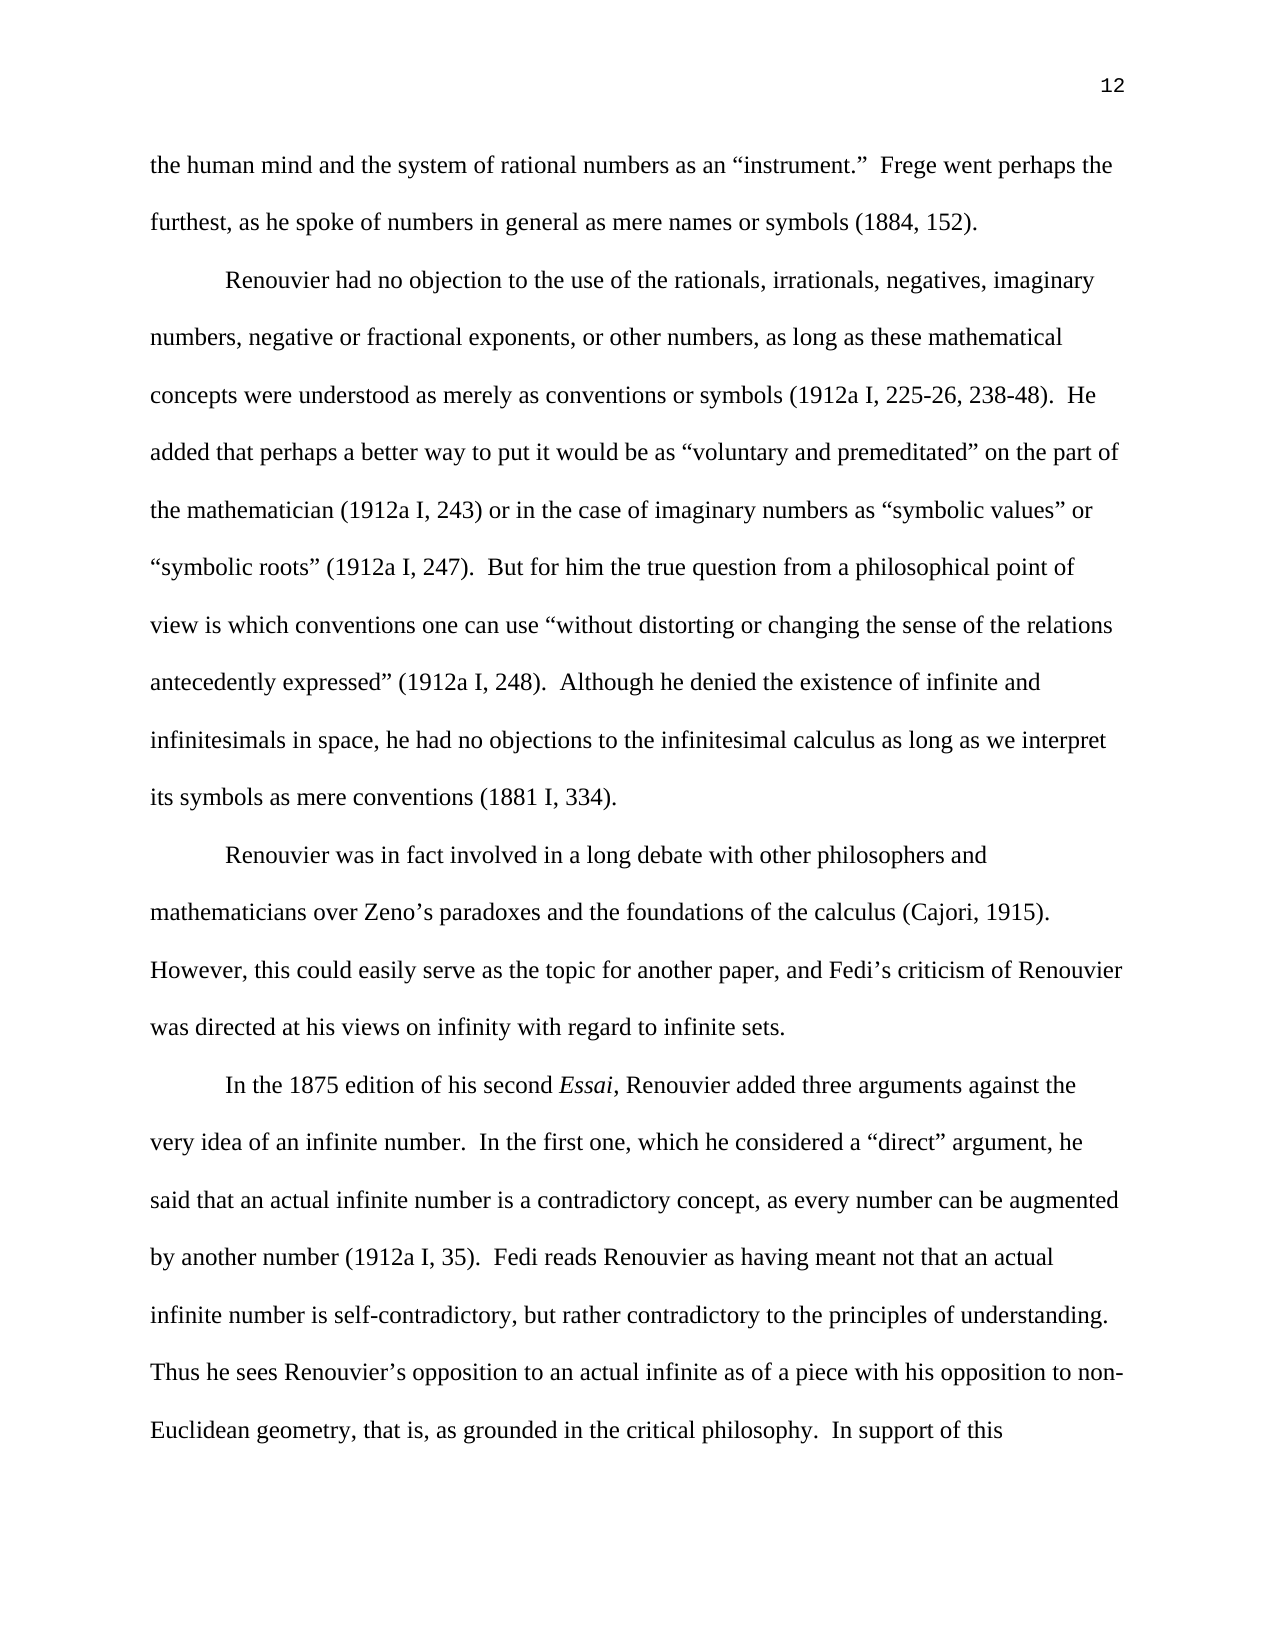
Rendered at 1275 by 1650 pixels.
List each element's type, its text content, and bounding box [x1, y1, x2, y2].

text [150, 150, 1125, 236]
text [150, 1070, 1125, 1444]
text Renouvier had no objection to the use of the rationals, irrationals, negatives, imaginary numbers, negative or fractional exponents, or other numbers, as long as these mathematical concepts were understood as merely as conventions or symbols (1912a I, 225-26, 238-48). He added that perhaps a better way to put it would be as “voluntary and premeditated” on the part of the mathematician (1912a I, 243) or in the case of imaginary numbers as “symbolic values” or “symbolic roots” (1912a I, 247). But for him the true question from a philosophical point of view is which conventions one can use “without distorting or changing the sense of the relations antecedently expressed” (1912a I, 248). Although he denied the existence of infinite and infinitesimals in space, he had no objections to the infinitesimal calculus as long as we interpret its symbols as mere conventions (1881 I, 334). [150, 265, 1125, 811]
text Renouvier was in fact involved in a long debate with other philosophers and mathematicians over Zeno’s paradoxes and the foundations of the calculus (Cajori, 1915). However, this could easily serve as the topic for another paper, and Fedi’s criticism of Renouvier was directed at his views on infinity with regard to infinite sets. [150, 840, 1125, 1041]
